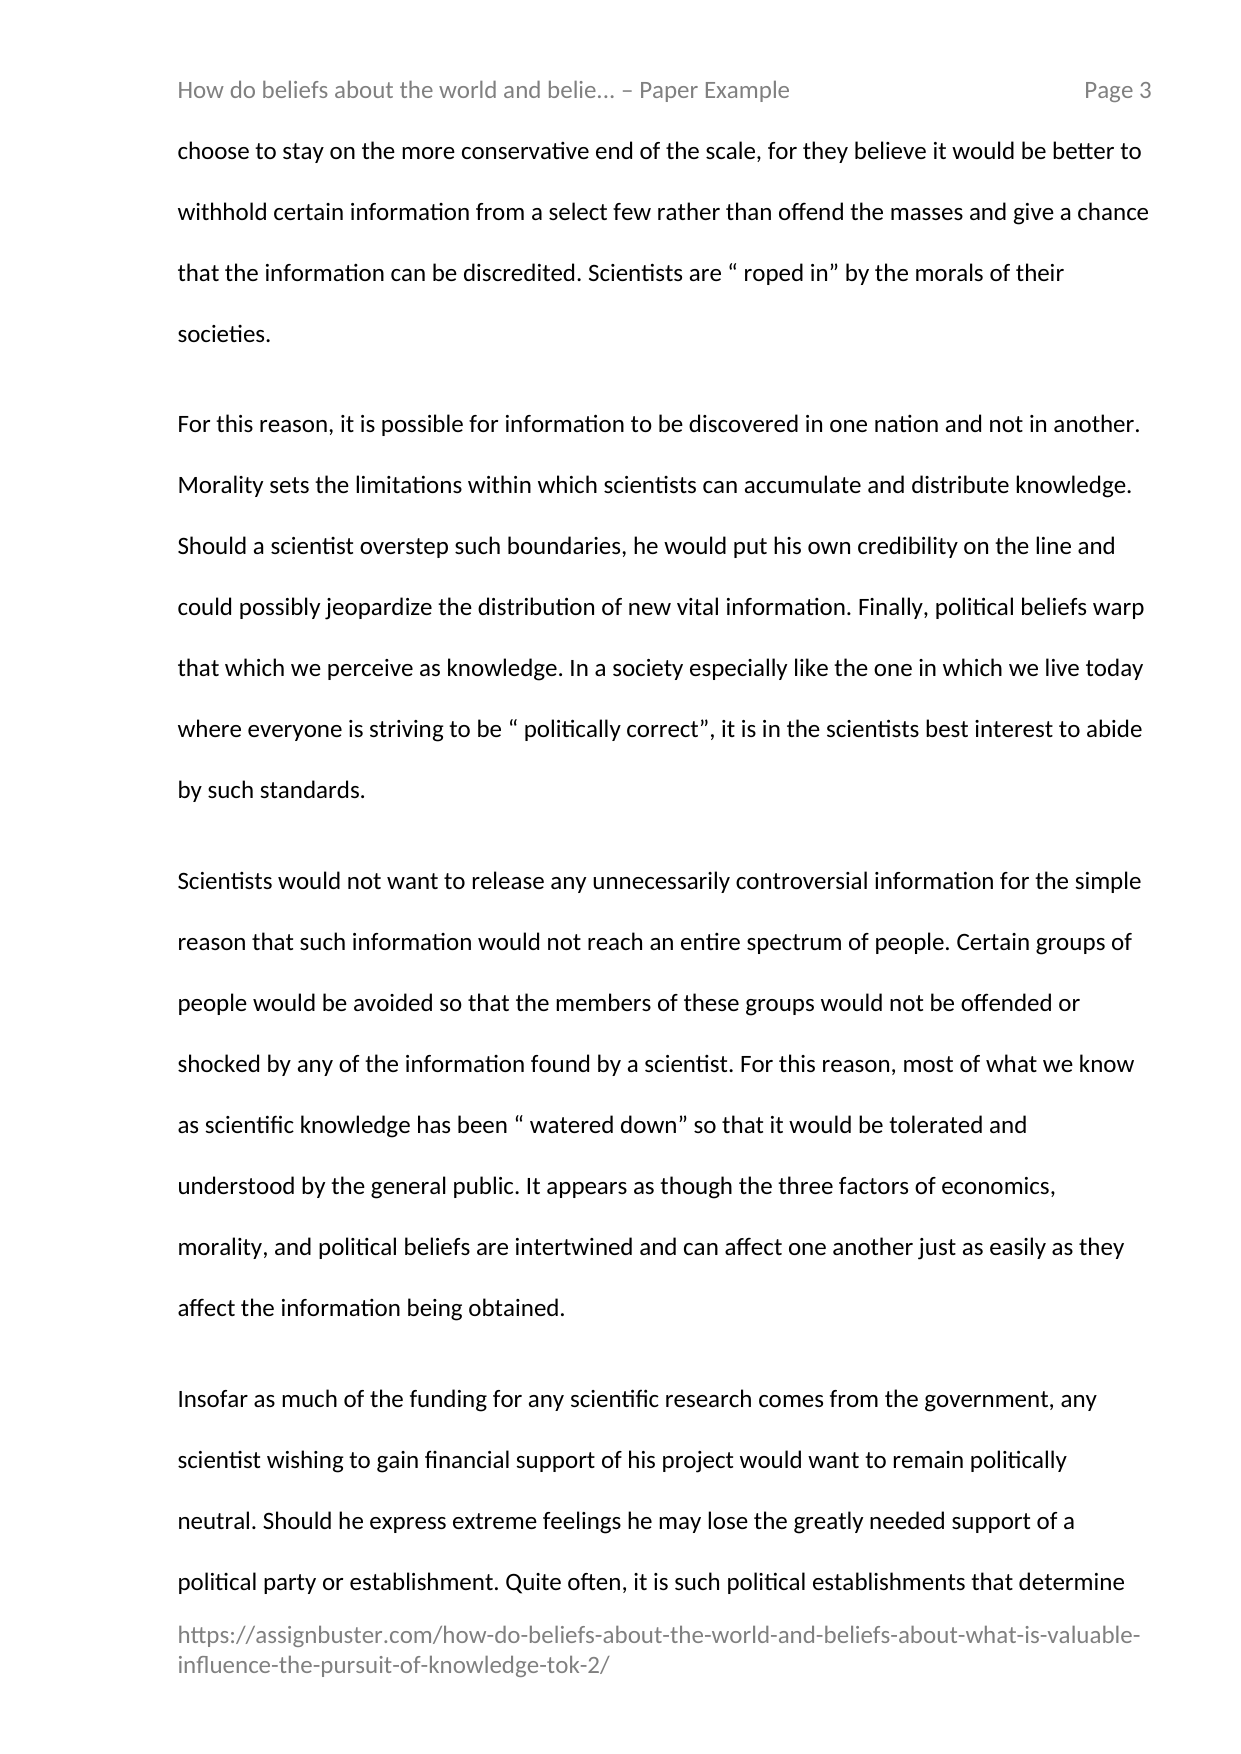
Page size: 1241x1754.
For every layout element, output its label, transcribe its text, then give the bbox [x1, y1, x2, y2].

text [177, 1383, 1152, 1597]
text Scientists would not want to release any unnecessarily controversial information for the simple reason that such information would not reach an entire spectrum of people. Certain groups of people would be avoided so that the members of these groups would not be offended or shocked by any of the information found by a scientist. For this reason, most of what we know as scientific knowledge has been “ watered down” so that it would be tolerated and understood by the general public. It appears as though the three factors of economics, morality, and political beliefs are intertwined and can affect one another just as easily as they affect the information being obtained. [177, 865, 1152, 1323]
text For this reason, it is possible for information to be discovered in one nation and not in another. Morality sets the limitations within which scientists can accumulate and distribute knowledge. Should a scientist overstep such boundaries, he would put his own credibility on the line and could possibly jeopardize the distribution of new vital information. Finally, political beliefs warp that which we perceive as knowledge. In a society especially like the one in which we live today where everyone is striving to be “ politically correct”, it is in the scientists best interest to abide by such standards. [177, 408, 1152, 805]
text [177, 135, 1152, 348]
